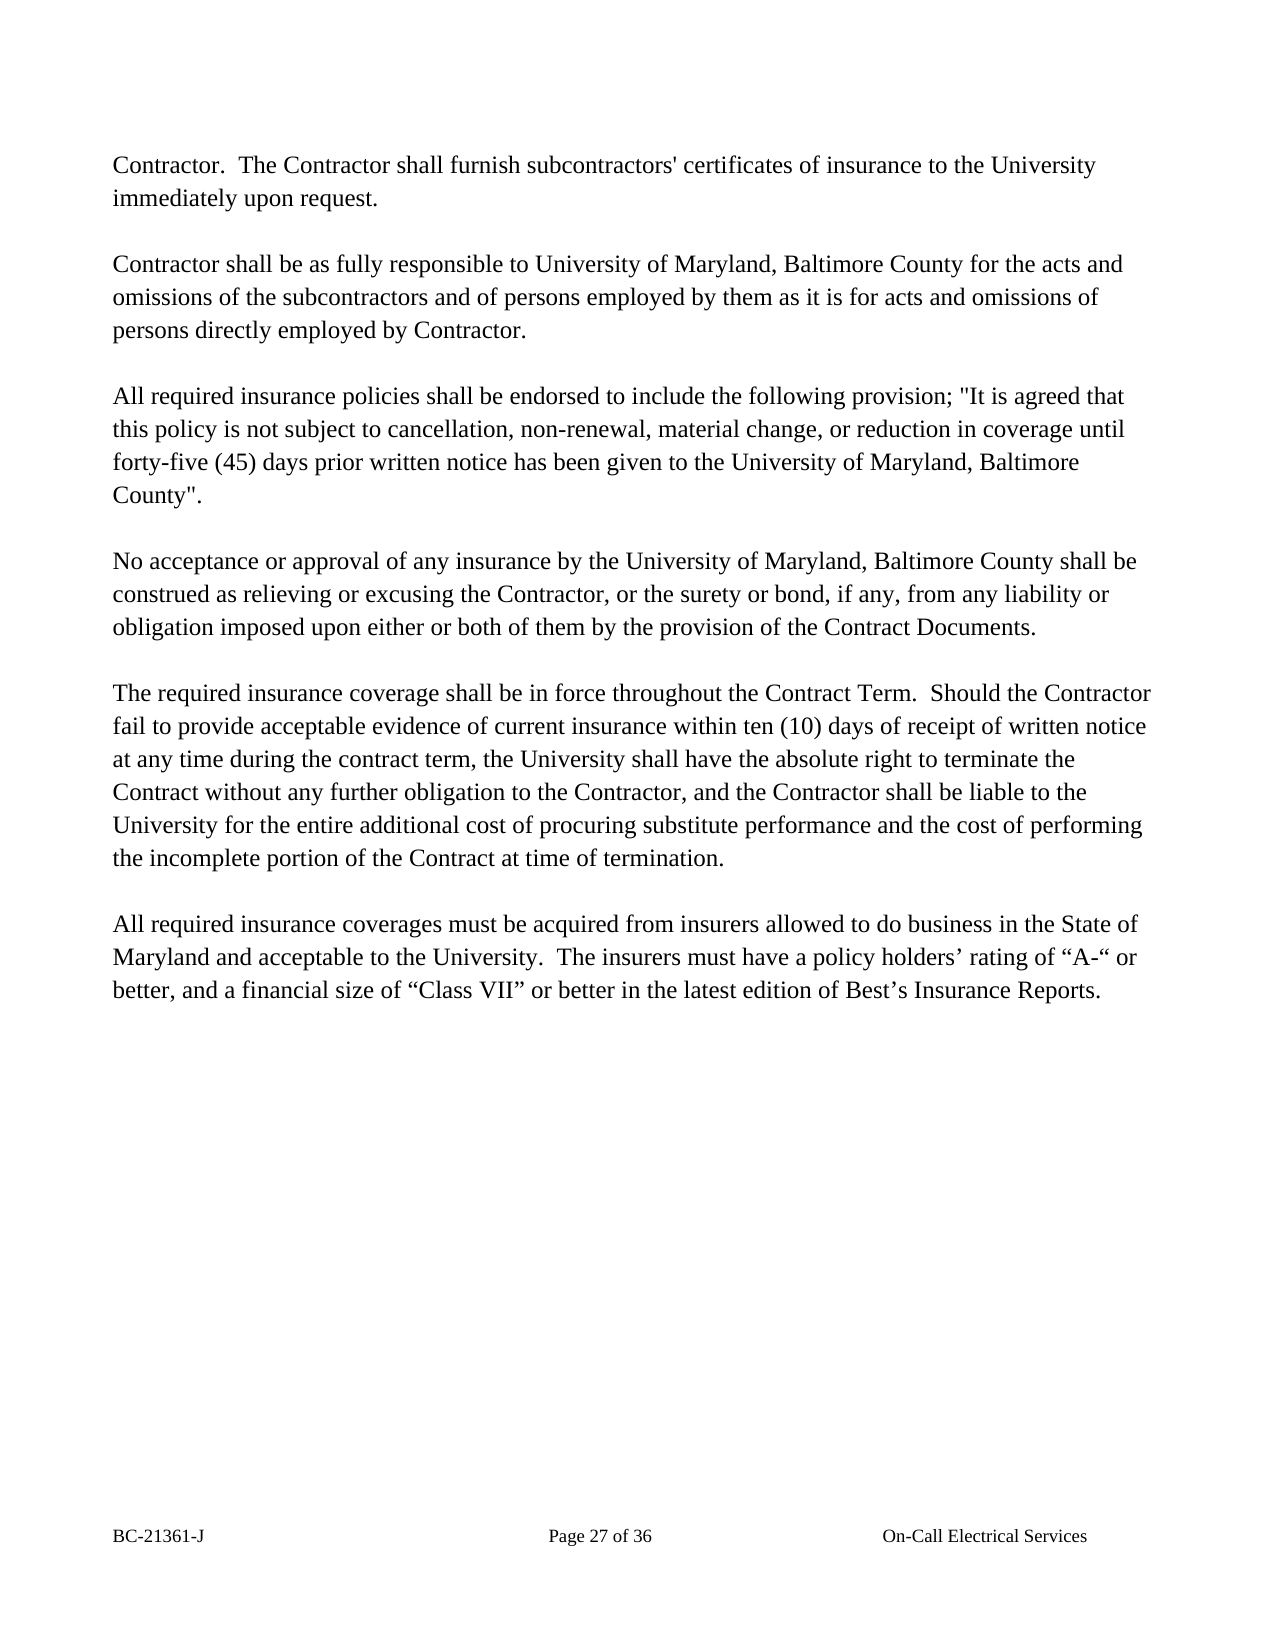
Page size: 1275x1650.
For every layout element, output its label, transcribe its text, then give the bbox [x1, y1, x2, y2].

text Contractor shall be as fully responsible to University of Maryland, Baltimore County for the acts and omissions of the subcontractors and of persons employed by them as it is for acts and omissions of persons directly employed by Contractor. [112, 249, 1162, 344]
text All required insurance policies shall be endorsed to include the following provision; "It is agreed that this policy is not subject to cancellation, non-renewal, material change, or reduction in coverage until forty-five (45) days prior written notice has been given to the University of Maryland, Baltimore County". [112, 381, 1162, 509]
text The required insurance coverage shall be in force throughout the Contract Term. Should the Contractor fail to provide acceptable evidence of current insurance within ten (10) days of receipt of written notice at any time during the contract term, the University shall have the absolute right to terminate the Contract without any further obligation to the Contractor, and the Contractor shall be liable to the University for the entire additional cost of procuring substitute performance and the cost of performing the incomplete portion of the Contract at time of termination. [112, 678, 1162, 872]
text All required insurance coverages must be acquired from insurers allowed to do business in the State of Maryland and acceptable to the University. The insurers must have a policy holders’ rating of “A-“ or better, and a financial size of “Class VII” or better in the latest edition of Best’s Insurance Reports. [112, 909, 1162, 1004]
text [112, 150, 1162, 212]
text No acceptance or approval of any insurance by the University of Maryland, Baltimore County shall be construed as relieving or excusing the Contractor, or the surety or bond, if any, from any liability or obligation imposed upon either or both of them by the provision of the Contract Documents. [112, 546, 1162, 641]
